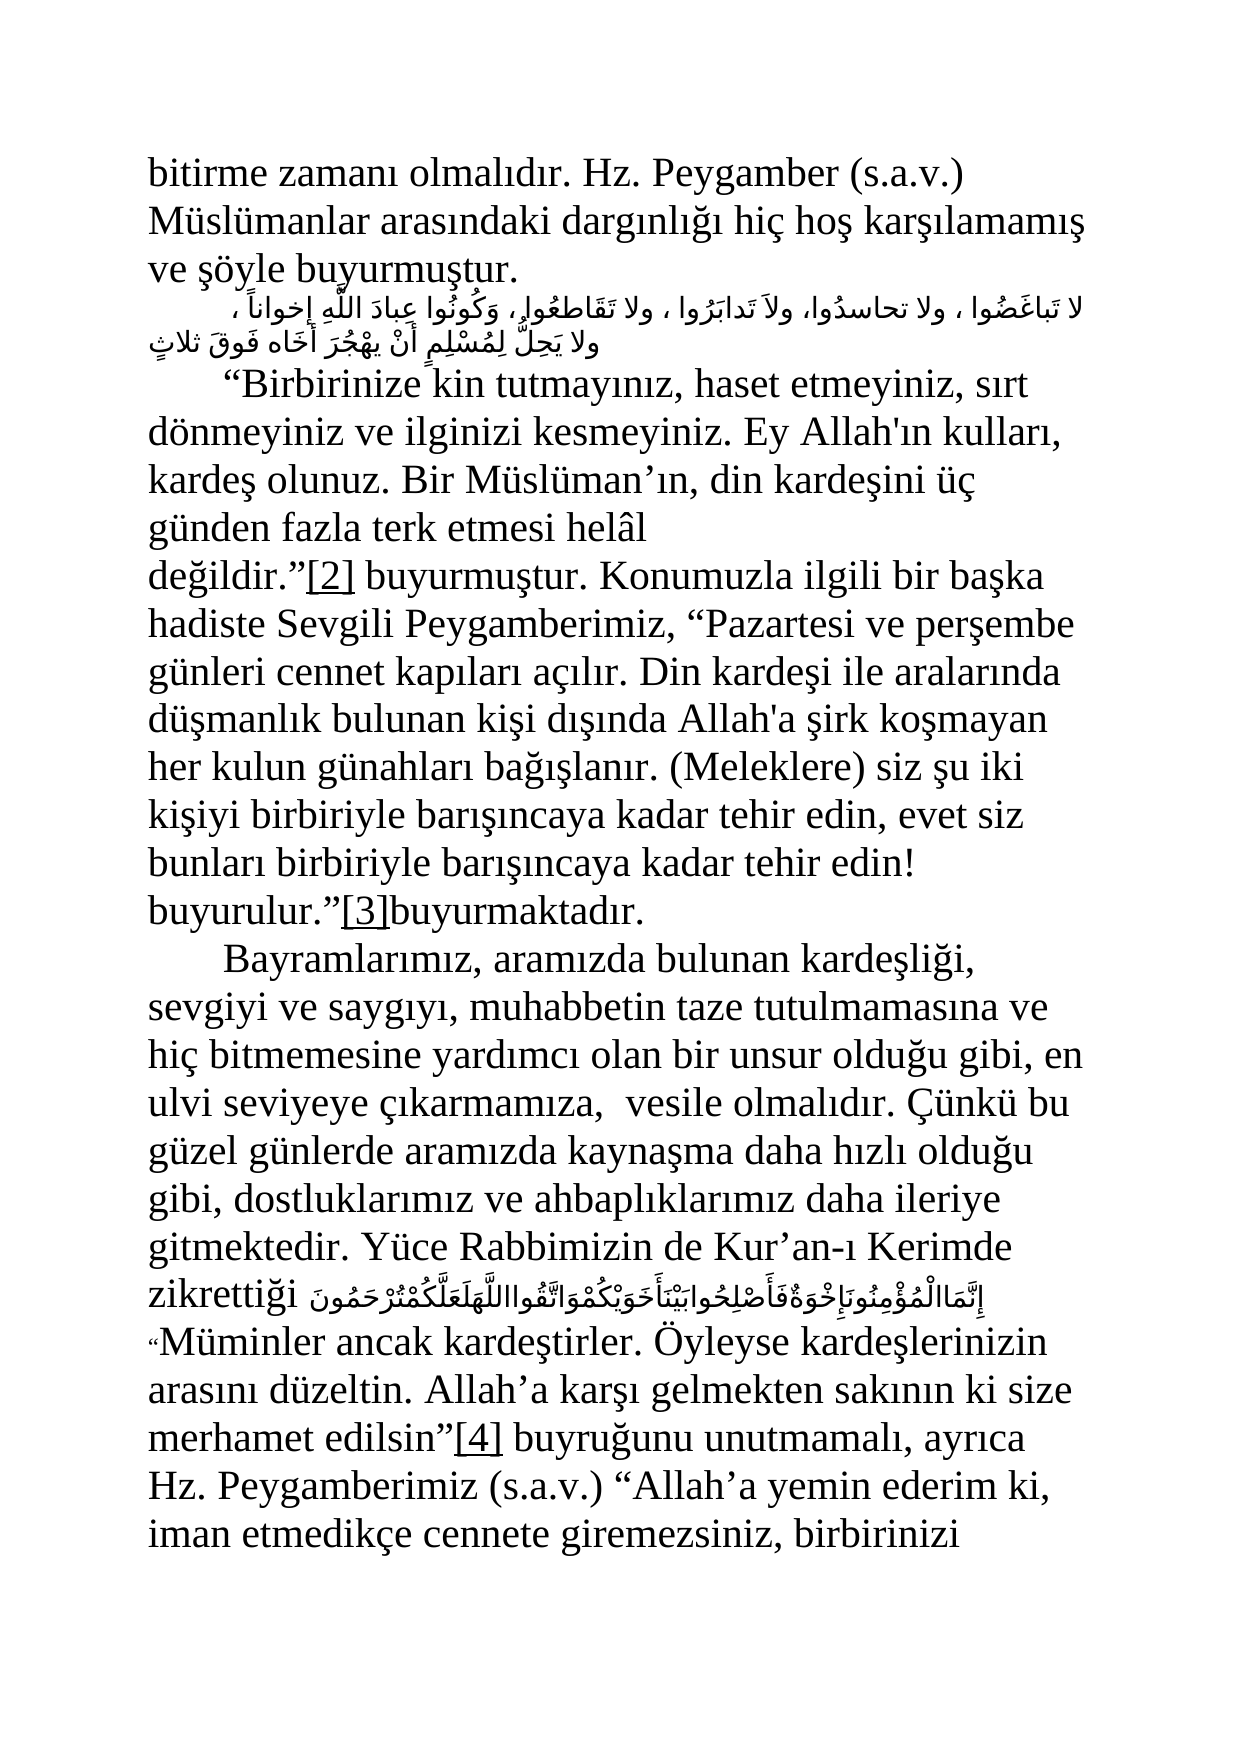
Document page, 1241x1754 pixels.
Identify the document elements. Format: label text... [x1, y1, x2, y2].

text لا تَباغَضُوا ، ولا تحاسدُوا، ولاَ تَدابَرُوا ، ولا تَقَاطعُوا ، وَكُونُوا عِبادَ اللَّهِ إخواناً ، ولا يَحِلُّ لِمُسْلِمٍ أنْ يهْجُرَ أخَاه فَوقَ ثلاثٍ [148, 291, 1093, 358]
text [148, 148, 1093, 291]
text “Birbirinize kin tutmayınız, haset etmeyiniz, sırt dönmeyiniz ve ilginizi kesmeyiniz. Ey Allah'ın kulları, kardeş olunuz. Bir Müslüman’ın, din kardeşini üç günden fazla terk etmesi helâl değildir.”[2] buyurmuştur. Konumuzla ilgili bir başka hadiste Sevgili Peygamberimiz, “Pazartesi ve perşembe günleri cennet kapıları açılır. Din kardeşi ile aralarında düşmanlık bulunan kişi dışında Allah'a şirk koşmayan her kulun günahları bağışlanır. (Meleklere) siz şu iki kişiyi birbiriyle barışıncaya kadar tehir edin, evet siz bunları birbiriyle barışıncaya kadar tehir edin! buyurulur.”[3]buyurmaktadır. [148, 358, 1093, 933]
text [148, 933, 1093, 1556]
